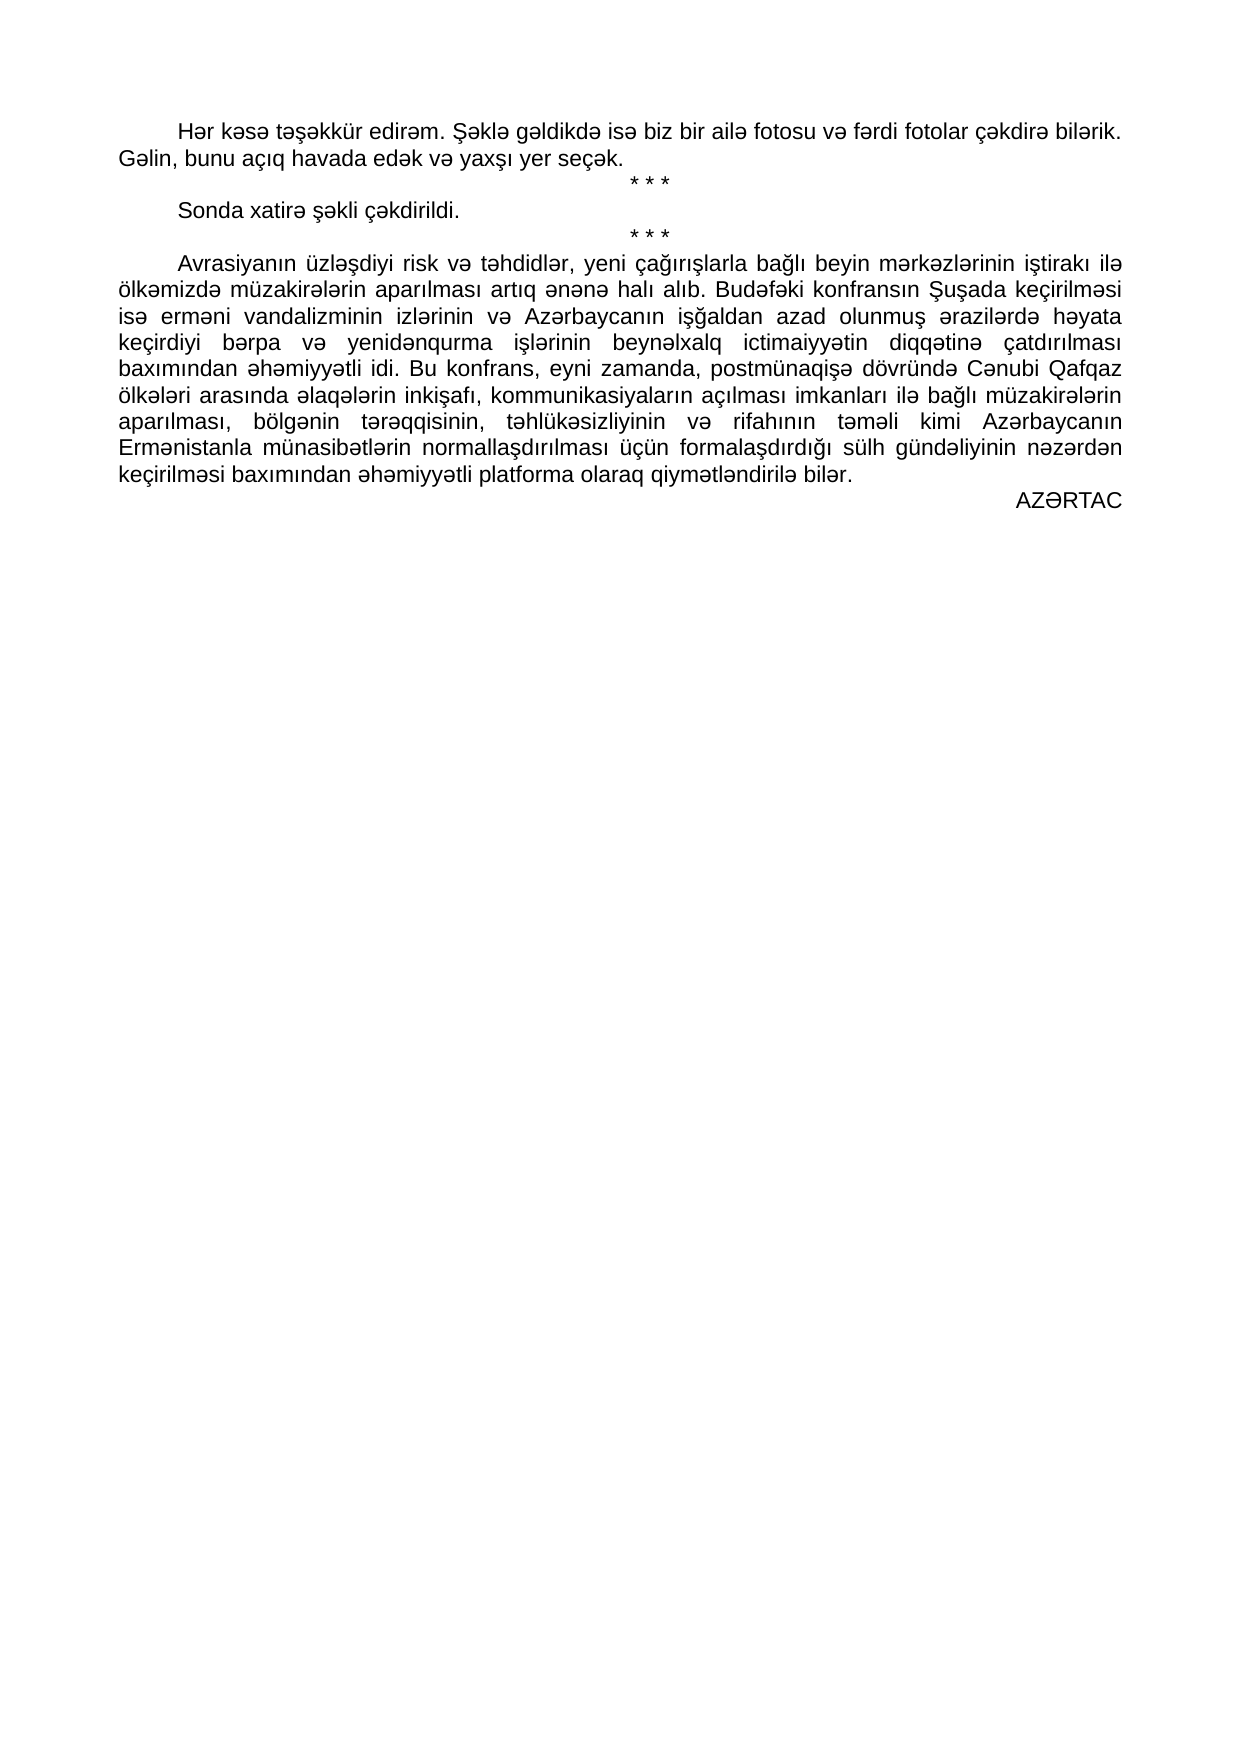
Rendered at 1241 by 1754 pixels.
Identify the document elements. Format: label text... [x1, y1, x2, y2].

text Hər kəsə təşəkkür edirəm. Şəklə gəldikdə isə biz bir ailə fotosu və fərdi fotolar çəkdirə bilərik. Gəlin, bunu açıq havada edək və yaxşı yer seçək. [118, 118, 1122, 171]
text AZƏRTAC [118, 487, 1122, 513]
text * * * [118, 223, 1122, 250]
text Avrasiyanın üzləşdiyi risk və təhdidlər, yeni çağırışlarla bağlı beyin mərkəzlərinin iştirakı ilə ölkəmizdə müzakirələrin aparılması artıq ənənə halı alıb. Budəfəki konfransın Şuşada keçirilməsi isə erməni vandalizminin izlərinin və Azərbaycanın işğaldan azad olunmuş ərazilərdə həyata keçirdiyi bərpa və yenidənqurma işlərinin beynəlxalq ictimaiyyətin diqqətinə çatdırılması baxımından əhəmiyyətli idi. Bu konfrans, eyni zamanda, postmünaqişə dövründə Cənubi Qafqaz ölkələri arasında əlaqələrin inkişafı, kommunikasiyaların açılması imkanları ilə bağlı müzakirələrin aparılması, bölgənin tərəqqisinin, təhlükəsizliyinin və rifahının təməli kimi Azərbaycanın Ermənistanla münasibətlərin normallaşdırılması üçün formalaşdırdığı sülh gündəliyinin nəzərdən keçirilməsi baxımından əhəmiyyətli platforma olaraq qiymətləndirilə bilər. [118, 250, 1122, 487]
text Sonda xatirə şəkli çəkdirildi. [118, 197, 1122, 223]
text * * * [118, 171, 1122, 197]
